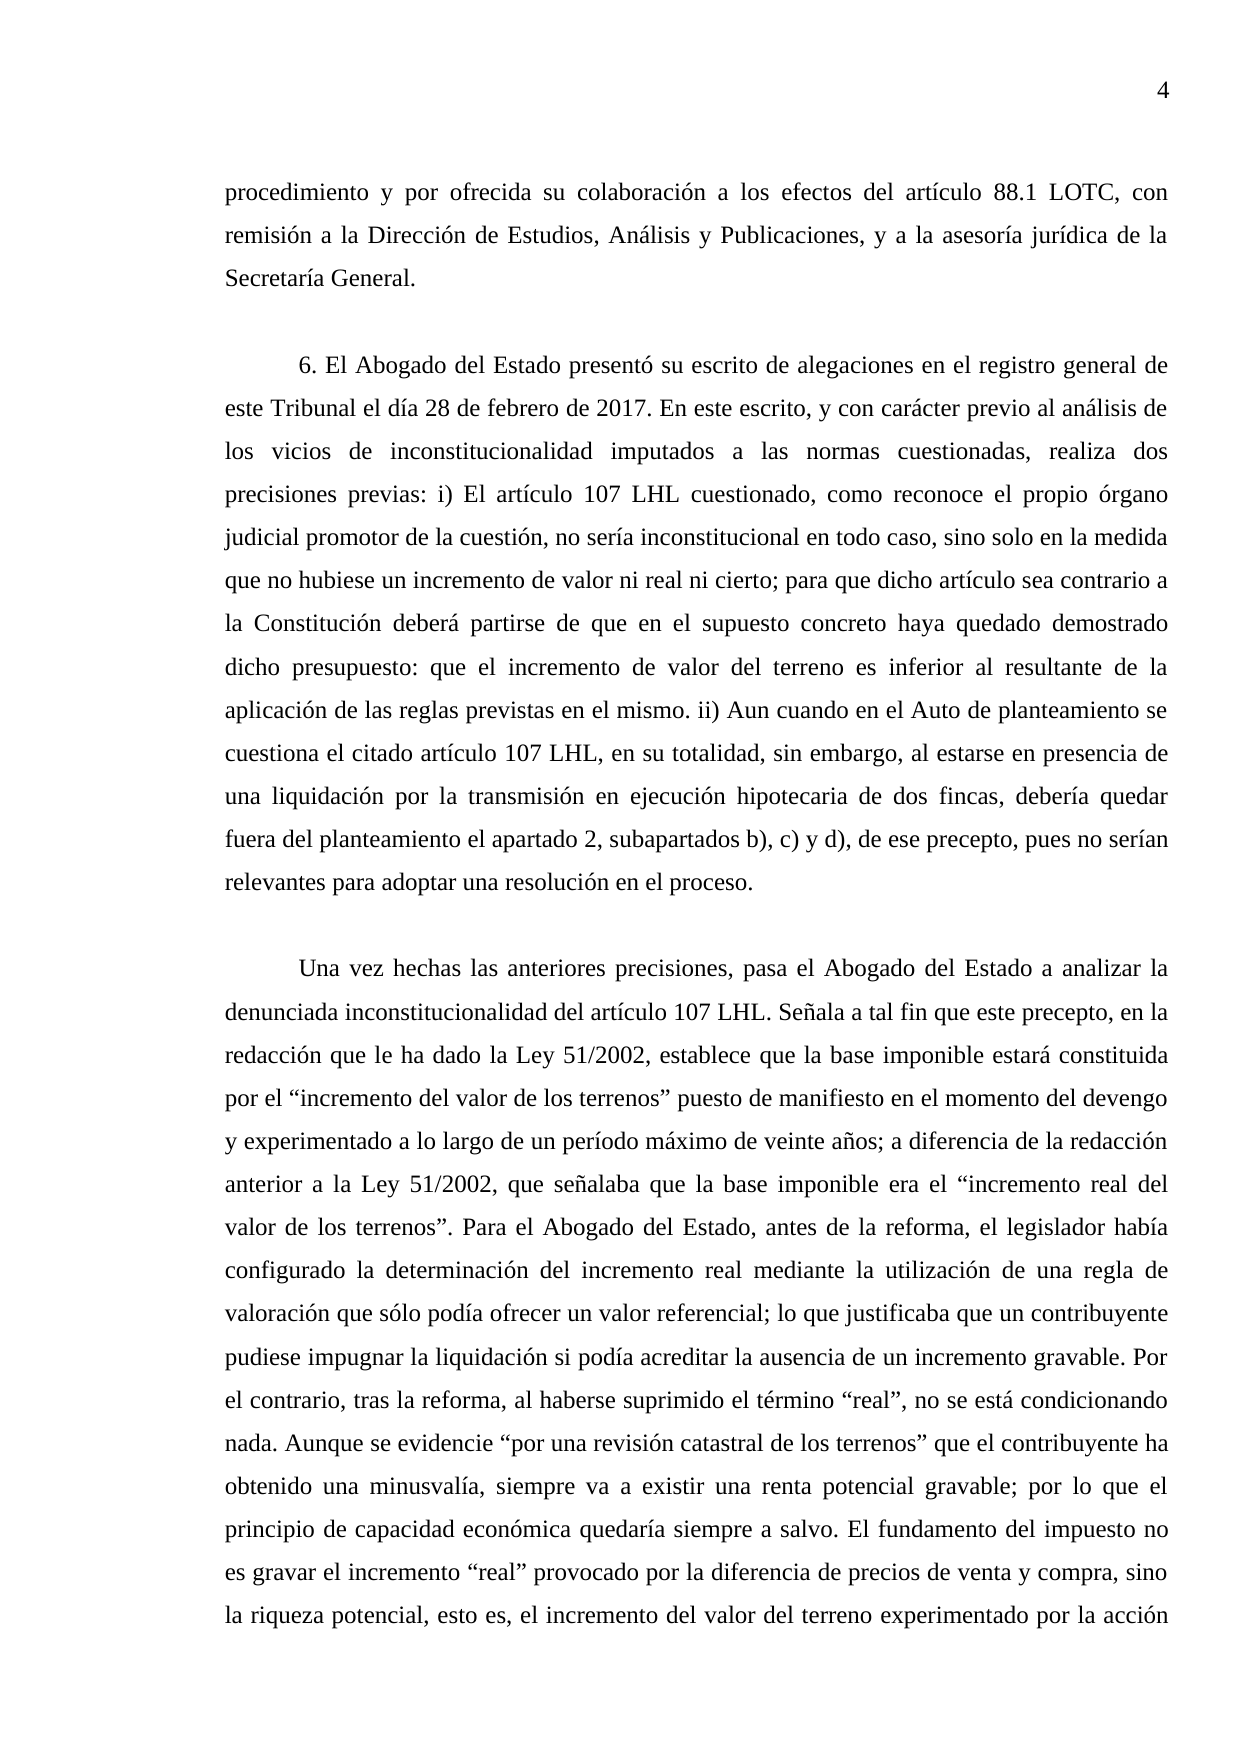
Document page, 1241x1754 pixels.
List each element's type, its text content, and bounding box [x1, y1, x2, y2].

text 6. El Abogado del Estado presentó su escrito de alegaciones en el registro general de este Tribunal el día 28 de febrero de 2017. En este escrito, y con carácter previo al análisis de los vicios de inconstitucionalidad imputados a las normas cuestionadas, realiza dos precisiones previas: i) El artículo 107 LHL cuestionado, como reconoce el propio órgano judicial promotor de la cuestión, no sería inconstitucional en todo caso, sino solo en la medida que no hubiese un incremento de valor ni real ni cierto; para que dicho artículo sea contrario a la Constitución deberá partirse de que en el supuesto concreto haya quedado demostrado dicho presupuesto: que el incremento de valor del terreno es inferior al resultante de la aplicación de las reglas previstas en el mismo. ii) Aun cuando en el Auto de planteamiento se cuestiona el citado artículo 107 LHL, en su totalidad, sin embargo, al estarse en presencia de una liquidación por la transmisión en ejecución hipotecaria de dos fincas, debería quedar fuera del planteamiento el apartado 2, subapartados b), c) y d), de ese precepto, pues no serían relevantes para adoptar una resolución en el proceso. [224, 350, 1169, 896]
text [224, 953, 1169, 1629]
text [224, 177, 1169, 292]
